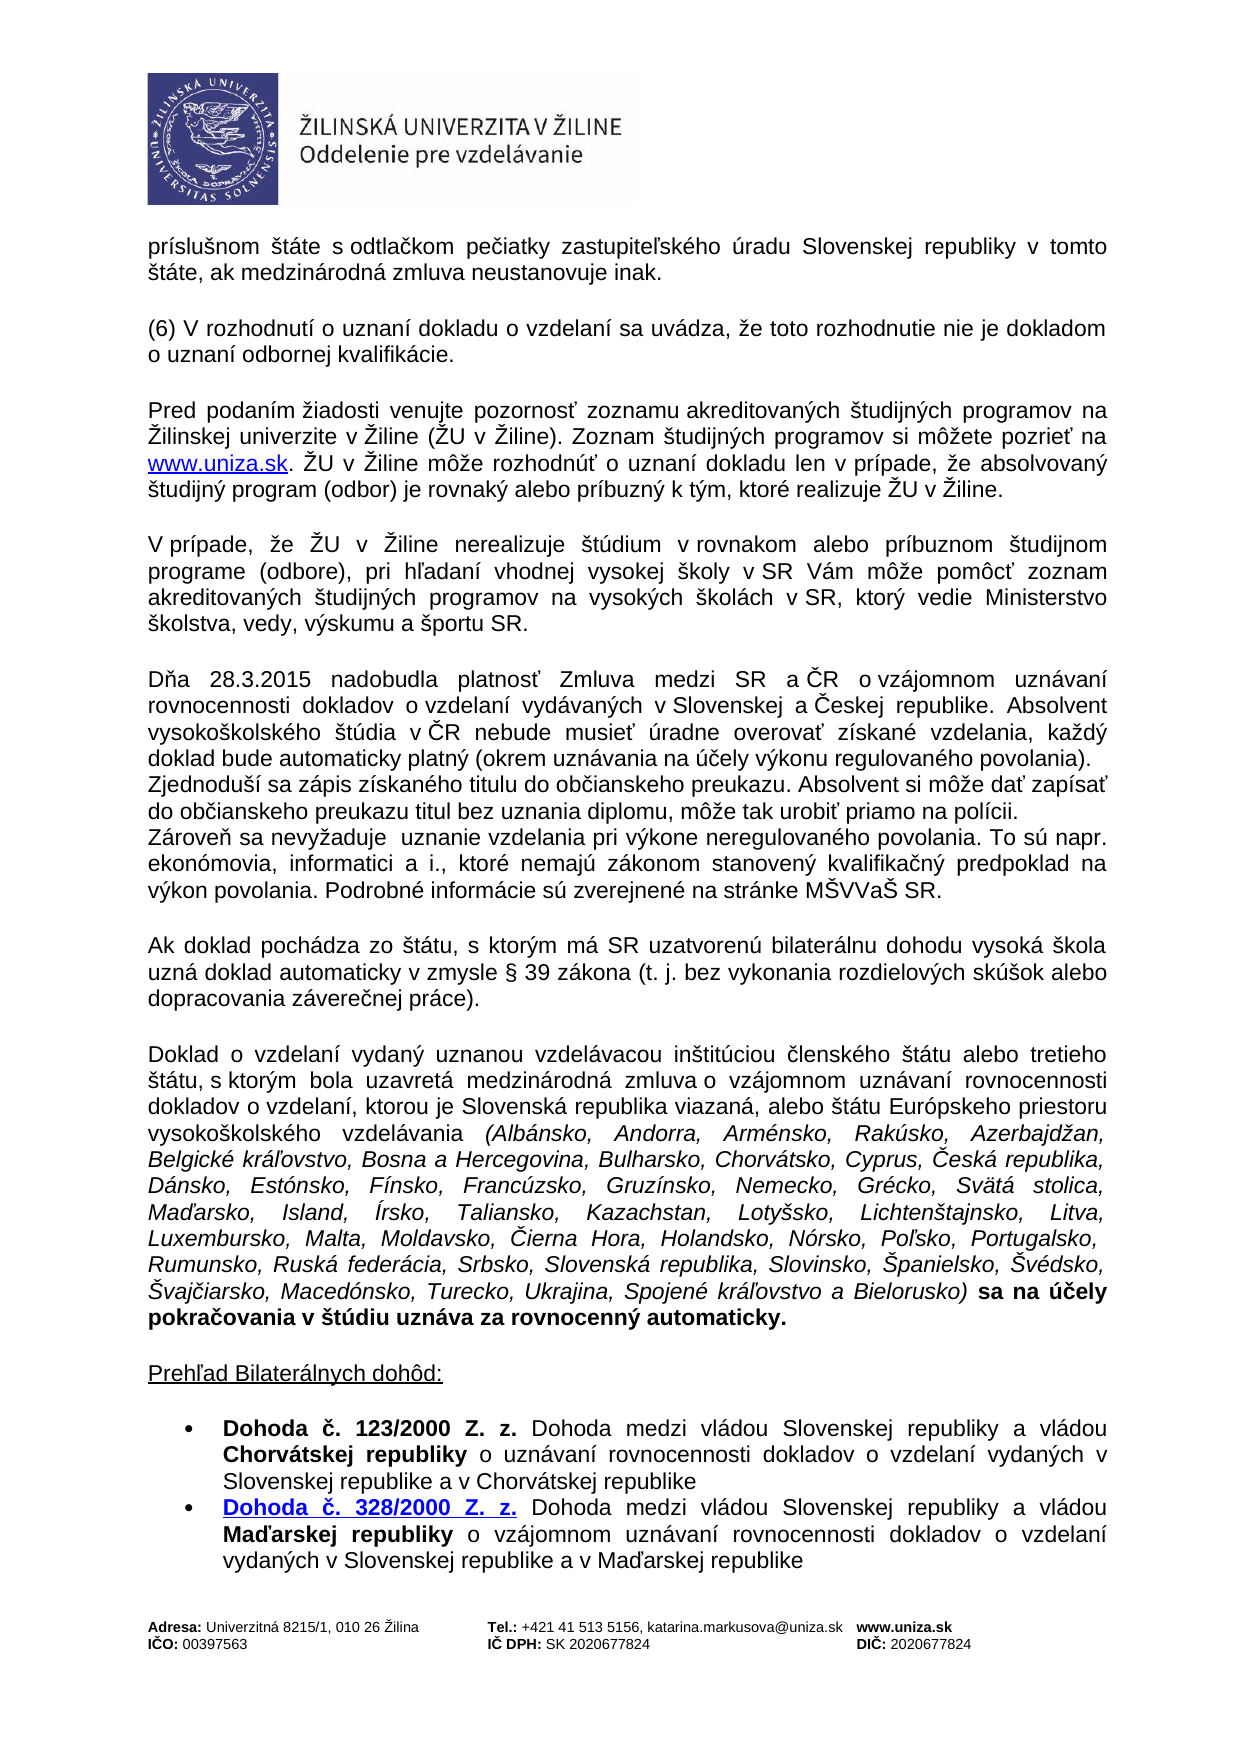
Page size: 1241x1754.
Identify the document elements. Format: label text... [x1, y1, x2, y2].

text Pred podaním žiadosti venujte pozornosť zoznamu akreditovaných študijných programov na Žilinskej univerzite v Žiline (ŽU v Žiline). Zoznam študijných programov si môžete pozrieť na www.uniza.sk. ŽU v Žiline môže rozhodnúť o uznaní dokladu len v prípade, že absolvovaný študijný program (odbor) je rovnaký alebo príbuzný k tým, ktoré realizuje ŽU v Žiline. [148, 397, 1107, 502]
text Dňa 28.3.2015 nadobudla platnosť Zmluva medzi SR a ČR o vzájomnom uznávaní rovnocennosti dokladov o vzdelaní vydávaných v Slovenskej a Českej republike. Absolvent vysokoškolského štúdia v ČR nebude musieť úradne overovať získané vzdelania, každý doklad bude automaticky platný (okrem uznávania na účely výkonu regulovaného povolania). [148, 666, 1107, 771]
text Zároveň sa nevyžaduje uznanie vzdelania pri výkone neregulovaného povolania. To sú napr. ekonómovia, informatici a i., ktoré nemajú zákonom stanovený kvalifikačný predpoklad na výkon povolania. Podrobné informácie sú zverejnené na stránke MŠVVaŠ SR. [148, 824, 1107, 903]
list Dohoda č. 328/2000 Z. z. Dohoda medzi vládou Slovenskej republiky a vládou Maďarskej republiky o vzájomnom uznávaní rovnocennosti dokladov o vzdelaní vydaných v Slovenskej republike a v Maďarskej republike [185, 1494, 1107, 1573]
picture [147, 73, 639, 205]
text Prehľad Bilaterálnych dohôd: [148, 1359, 1107, 1386]
text V prípade, že ŽU v Žiline nerealizuje štúdium v rovnakom alebo príbuznom študijnom programe (odbore), pri hľadaní vhodnej vysokej školy v SR Vám môže pomôcť zoznam akreditovaných študijných programov na vysokých školách v SR, ktorý vedie Ministerstvo školstva, vedy, výskumu a športu SR. [148, 531, 1107, 637]
text Zjednoduší sa zápis získaného titulu do občianskeho preukazu. Absolvent si môže dať zapísať do občianskeho preukazu titul bez uznania diplomu, môže tak urobiť priamo na polícii. [148, 771, 1107, 824]
text (6) V rozhodnutí o uznaní dokladu o vzdelaní sa uvádza, že toto rozhodnutie nie je dokladom o uznaní odbornej kvalifikácie. [148, 315, 1107, 368]
text Doklad o vzdelaní vydaný uznanou vzdelávacou inštitúciou členského štátu alebo tretieho štátu, s ktorým bola uzavretá medzinárodná zmluva o vzájomnom uznávaní rovnocennosti dokladov o vzdelaní, ktorou je Slovenská republika viazaná, alebo štátu Európskeho priestoru vysokoškolského vzdelávania (Albánsko, Andorra, Arménsko, Rakúsko, Azerbajdžan, Belgické kráľovstvo, Bosna a Hercegovina, Bulharsko, Chorvátsko, Cyprus, Česká republika, Dánsko, Estónsko, Fínsko, Francúzsko, Gruzínsko, Nemecko, Grécko, Svätá stolica, Maďarsko, Island, Írsko, Taliansko, Kazachstan, Lotyšsko, Lichtenštajnsko, Litva, Luxembursko, Malta, Moldavsko, Čierna Hora, Holandsko, Nórsko, Poľsko, Portugalsko, Rumunsko, Ruská federácia, Srbsko, Slovenská republika, Slovinsko, Španielsko, Švédsko, Švajčiarsko, Macedónsko, Turecko, Ukrajina, Spojené kráľovstvo a Bielorusko) sa na účely pokračovania v štúdiu uznáva za rovnocenný automaticky. [148, 1041, 1107, 1330]
list Dohoda č. 123/2000 Z. z. Dohoda medzi vládou Slovenskej republiky a vládou Chorvátskej republiky o uznávaní rovnocennosti dokladov o vzdelaní vydaných v Slovenskej republike a v Chorvátskej republike [185, 1415, 1107, 1494]
text Ak doklad pochádza zo štátu, s ktorým má SR uzatvorenú bilaterálnu dohodu vysoká škola uzná doklad automaticky v zmysle § 39 zákona (t. j. bez vykonania rozdielových skúšok alebo dopracovania záverečnej práce). [148, 932, 1107, 1011]
